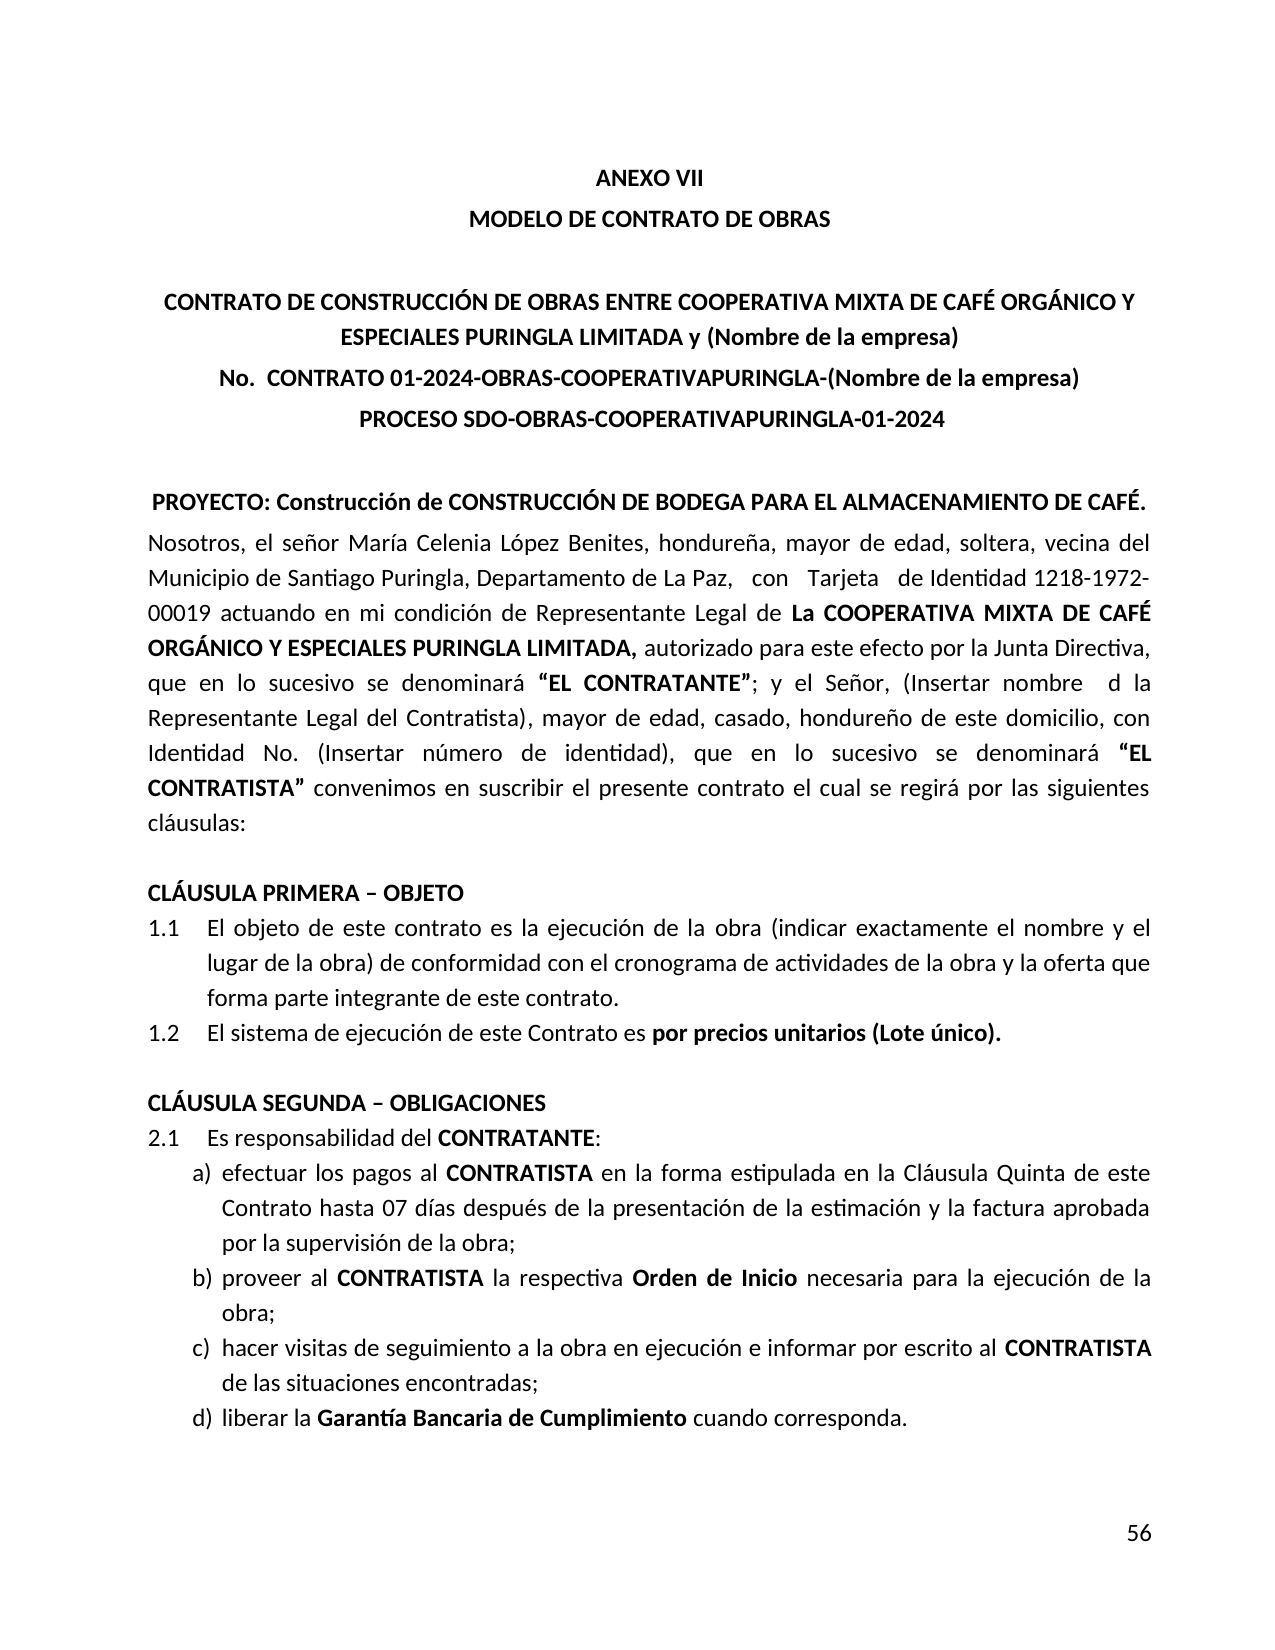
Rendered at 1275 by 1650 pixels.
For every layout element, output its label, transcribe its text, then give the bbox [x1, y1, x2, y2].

text 1.1 El objeto de este contrato es la ejecución de la obra (indicar exactamente el nombre y el lugar de la obra) de conformidad con el cronograma de actividades de la obra y la oferta que forma parte integrante de este contrato. [148, 912, 1152, 1013]
list hacer visitas de seguimiento a la obra en ejecución e informar por escrito al CONTRATISTA de las situaciones encontradas; [192, 1332, 1152, 1398]
text CLÁUSULA SEGUNDA – OBLIGACIONES [148, 1087, 1152, 1118]
list proveer al CONTRATISTA la respectiva Orden de Inicio necesaria para la ejecución de la obra; [192, 1262, 1152, 1328]
text 2.1 Es responsabilidad del CONTRATANTE: [148, 1122, 1152, 1153]
text ANEXO VII [148, 162, 1152, 193]
text Nosotros, el señor María Celenia López Benites, hondureña, mayor de edad, soltera, vecina del Municipio de Santiago Puringla, Departamento de La Paz, con Tarjeta de Identidad 1218-1972-00019 actuando en mi condición de Representante Legal de La COOPERATIVA MIXTA DE CAFÉ ORGÁNICO Y ESPECIALES PURINGLA LIMITADA, autorizado para este efecto por la Junta Directiva, que en lo sucesivo se denominará “EL CONTRATANTE”; y el Señor, (Insertar nombre d la Representante Legal del Contratista), mayor de edad, casado, hondureño de este domicilio, con Identidad No. (Insertar número de identidad), que en lo sucesivo se denominará “EL CONTRATISTA” convenimos en suscribir el presente contrato el cual se regirá por las siguientes cláusulas: [148, 527, 1152, 838]
text PROCESO SDO-OBRAS-COOPERATIVAPURINGLA-01-2024 [148, 404, 1152, 434]
text CONTRATO DE CONSTRUCCIÓN DE OBRAS ENTRE COOPERATIVA MIXTA DE CAFÉ ORGÁNICO Y ESPECIALES PURINGLA LIMITADA y (Nombre de la empresa) [148, 286, 1152, 352]
text MODELO DE CONTRATO DE OBRAS [148, 204, 1152, 234]
text 1.2 El sistema de ejecución de este Contrato es por precios unitarios (Lote único). [148, 1017, 1146, 1048]
list liberar la Garantía Bancaria de Cumplimiento cuando corresponda. [192, 1402, 1152, 1433]
list efectuar los pagos al CONTRATISTA en la forma estipulada en la Cláusula Quinta de este Contrato hasta 07 días después de la presentación de la estimación y la factura aprobada por la supervisión de la obra; [192, 1157, 1152, 1258]
text CLÁUSULA PRIMERA – OBJETO [148, 877, 1152, 908]
text PROYECTO: Construcción de CONSTRUCCIÓN DE BODEGA PARA EL ALMACENAMIENTO DE CAFÉ. [148, 486, 1152, 517]
text No. CONTRATO 01-2024-OBRAS-COOPERATIVAPURINGLA-(Nombre de la empresa) [148, 362, 1152, 393]
